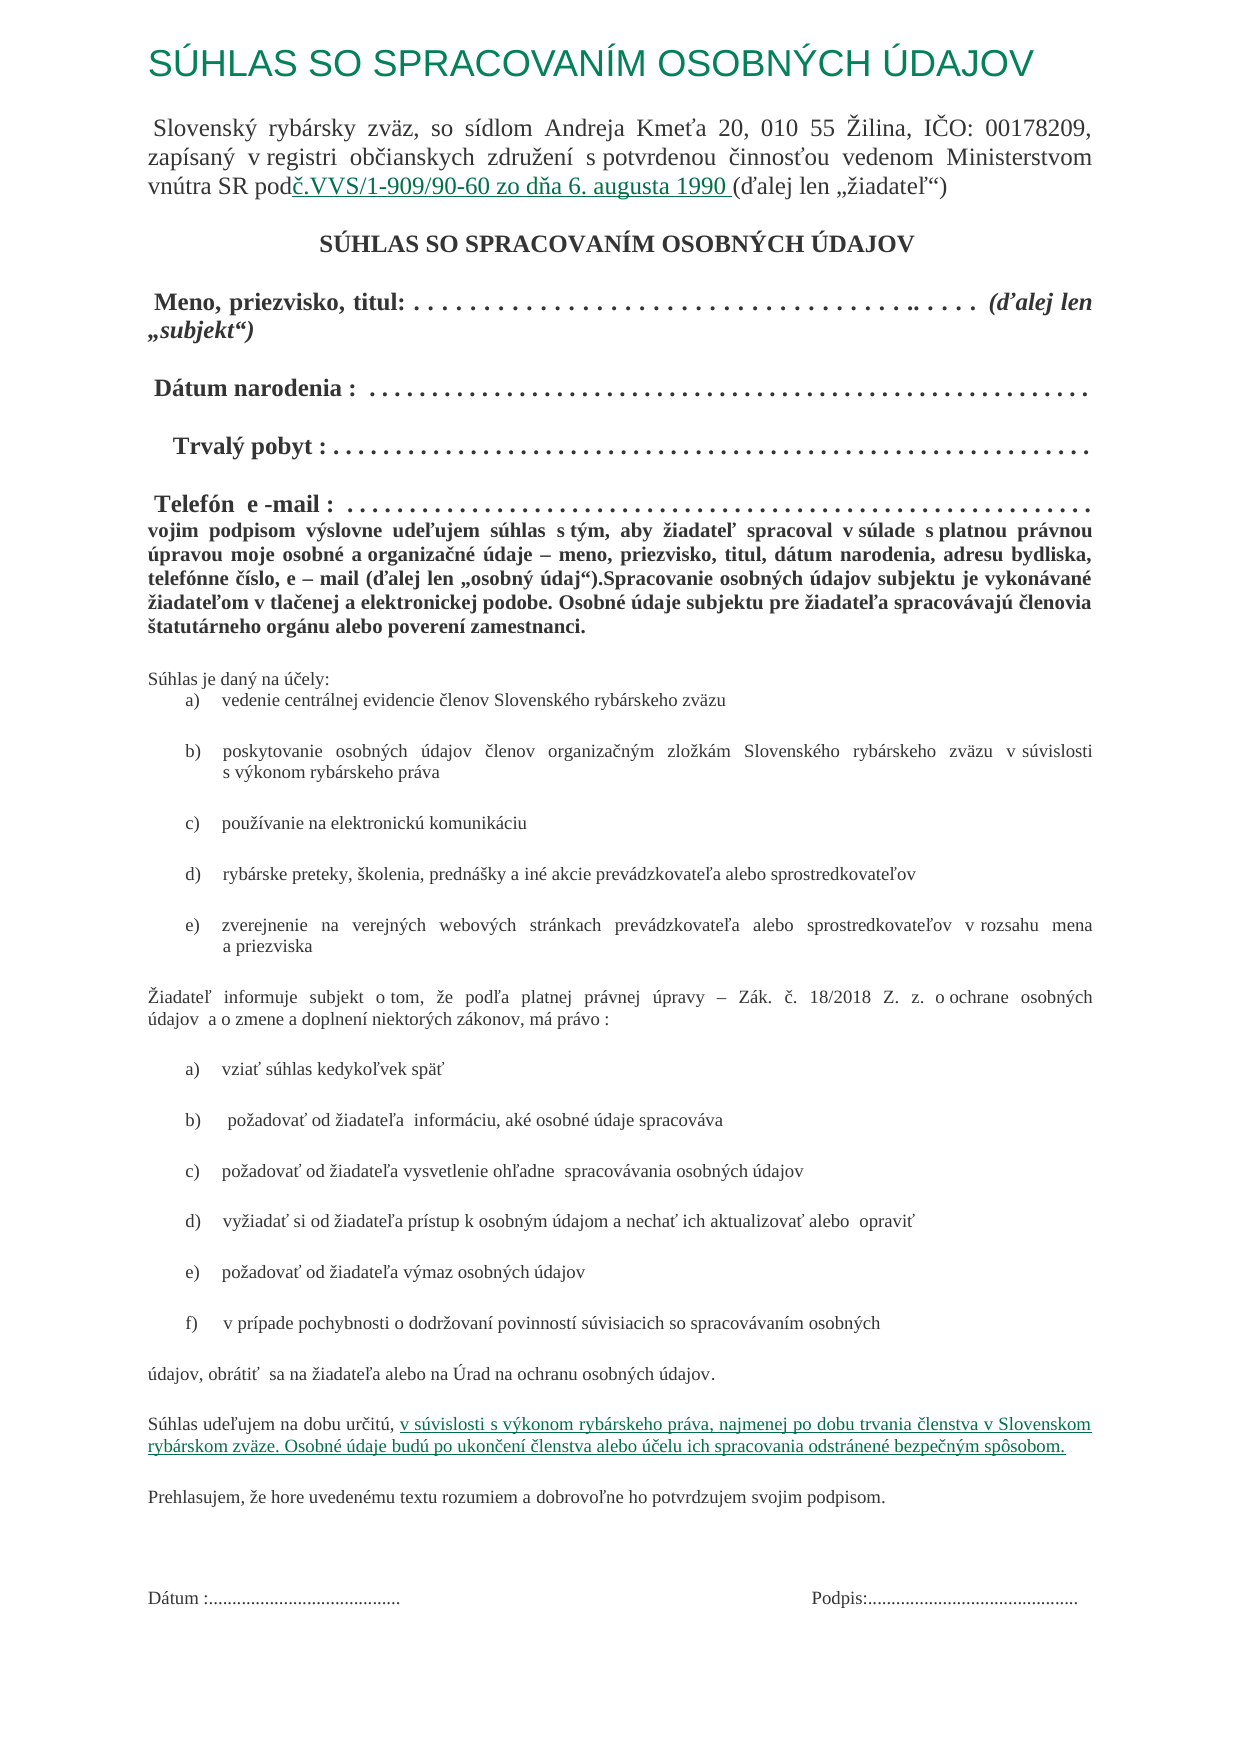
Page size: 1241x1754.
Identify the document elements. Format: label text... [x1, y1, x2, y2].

text Súhlas je daný na účely: [148, 667, 1093, 689]
text e) zverejnenie na verejných webových stránkach prevádzkovateľa alebo sprostredkovateľov v rozsahu mena a priezviska [185, 913, 1093, 957]
text d) rybárske preteky, školenia, prednášky a iné akcie prevádzkovateľa alebo sprostredkovateľov [185, 863, 1093, 884]
text Dátum :......................................... Podpis:............................................. [148, 1587, 1093, 1609]
text c) používanie na elektronickú komunikáciu [185, 812, 1093, 834]
text b) poskytovanie osobných údajov členov organizačným zložkám Slovenského rybárskeho zväzu v súvislosti s výkonom rybárskeho práva [185, 740, 1093, 783]
text d) vyžiadať si od žiadateľa prístup k osobným údajom a nechať ich aktualizovať alebo opraviť [185, 1210, 1093, 1232]
text a) vedenie centrálnej evidencie členov Slovenského rybárskeho zväzu [185, 689, 1093, 711]
text Meno, priezvisko, titul: . . . . . . . . . . . . . . . . . . . . . . . . . . . . . . . . . . . .. . . . . (ďalej len „subjekt“) [148, 287, 1093, 344]
text SÚHLAS SO SPRACOVANÍM OSOBNÝCH ÚDAJOV [148, 229, 1093, 258]
text c) požadovať od žiadateľa vysvetlenie ohľadne spracovávania osobných údajov [185, 1159, 1093, 1181]
text Slovenský rybársky zväz, so sídlom Andreja Kmeťa 20, 010 55 Žilina, IČO: 00178209, zapísaný v registri občianskych združení s potvrdenou činnosťou vedenom Ministerstvom vnútra SR podč.VVS/1-909/90-60 zo dňa 6. augusta 1990 (ďalej len „žiadateľ“) [148, 113, 1093, 200]
text Dátum narodenia : . . . . . . . . . . . . . . . . . . . . . . . . . . . . . . . . . . . . . . . . . . . . . . . . . . . . . . . . . . [148, 373, 1093, 402]
text Prehlasujem, že hore uvedenému textu rozumiem a dobrovoľne ho potvrdzujem svojim podpisom. [148, 1486, 1093, 1507]
text SÚHLAS SO SPRACOVANÍM OSOBNÝCH ÚDAJOV [148, 29, 1093, 84]
text e) požadovať od žiadateľa výmaz osobných údajov [185, 1261, 1093, 1283]
text f) v prípade pochybnosti o dodržovaní povinností súvisiacich so spracovávaním osobných [185, 1312, 1093, 1333]
text údajov, obrátiť sa na žiadateľa alebo na Úrad na ochranu osobných údajov. [148, 1362, 1093, 1384]
text b) požadovať od žiadateľa informáciu, aké osobné údaje spracováva [185, 1109, 1093, 1130]
text Telefón e -mail : . . . . . . . . . . . . . . . . . . . . . . . . . . . . . . . . . . . . . . . . . . . . . . . . . . . . . . . . . . . . vojim podpisom výslovne udeľujem súhlas s tým, aby žiadateľ spracoval v súlade s platnou právnou úpravou moje osobné a organizačné údaje – meno, priezvisko, titul, dátum narodenia, adresu bydliska, telefónne číslo, e – mail (ďalej len „osobný údaj“).Spracovanie osobných údajov subjektu je vykonávané žiadateľom v tlačenej a elektronickej podobe. Osobné údaje subjektu pre žiadateľa spracovávajú členovia štatutárneho orgánu alebo poverení zamestnanci. [148, 489, 1093, 638]
text Žiadateľ informuje subjekt o tom, že podľa platnej právnej úpravy – Zák. č. 18/2018 Z. z. o ochrane osobných údajov a o zmene a doplnení niektorých zákonov, má právo : [148, 986, 1093, 1029]
text a) vziať súhlas kedykoľvek späť [185, 1058, 1093, 1080]
text Súhlas udeľujem na dobu určitú, v súvislosti s výkonom rybárskeho práva, najmenej po dobu trvania členstva v Slovenskom rybárskom zväze. Osobné údaje budú po ukončení členstva alebo účelu ich spracovania odstránené bezpečným spôsobom. [148, 1413, 1093, 1456]
text Trvalý pobyt : . . . . . . . . . . . . . . . . . . . . . . . . . . . . . . . . . . . . . . . . . . . . . . . . . . . . . . . . . . . . . [148, 431, 1093, 460]
